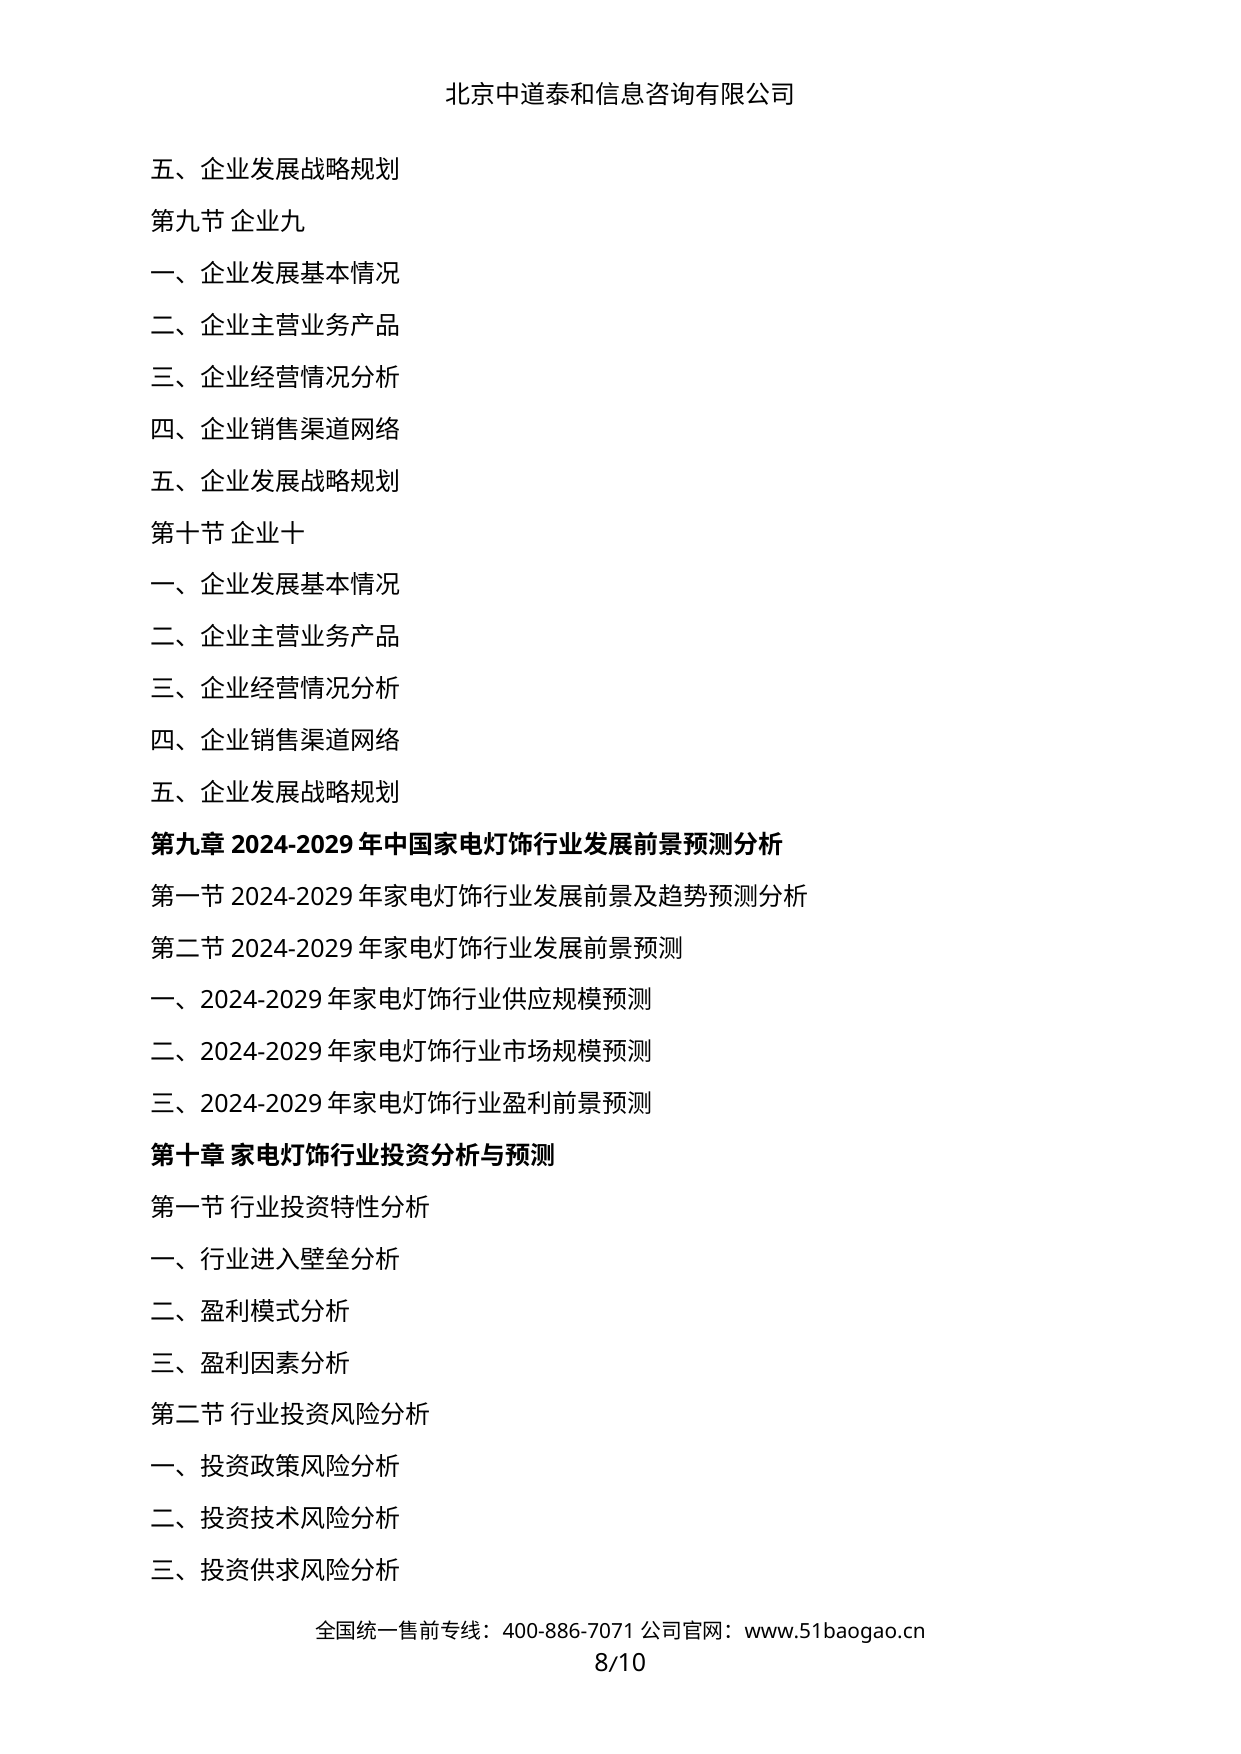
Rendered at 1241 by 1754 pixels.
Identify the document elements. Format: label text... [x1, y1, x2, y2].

text 二、投资技术风险分析 [150, 1499, 1090, 1535]
text 三、企业经营情况分析 [150, 357, 1090, 394]
text 三、企业经营情况分析 [150, 669, 1090, 705]
text 二、2024-2029年家电灯饰行业市场规模预测 [150, 1032, 1090, 1068]
text 一、行业进入壁垒分析 [150, 1239, 1090, 1276]
text 三、投资供求风险分析 [150, 1551, 1090, 1587]
text 第九章 2024-2029年中国家电灯饰行业发展前景预测分析 [150, 824, 1090, 861]
text 二、盈利模式分析 [150, 1291, 1090, 1327]
text 一、2024-2029年家电灯饰行业供应规模预测 [150, 980, 1090, 1016]
text 第十章 家电灯饰行业投资分析与预测 [150, 1136, 1090, 1172]
text 第二节 2024-2029年家电灯饰行业发展前景预测 [150, 928, 1090, 964]
text 四、企业销售渠道网络 [150, 409, 1090, 446]
text 三、盈利因素分析 [150, 1343, 1090, 1379]
text 五、企业发展战略规划 [150, 461, 1090, 497]
text 一、企业发展基本情况 [150, 254, 1090, 290]
text 第二节 行业投资风险分析 [150, 1395, 1090, 1431]
text 二、企业主营业务产品 [150, 306, 1090, 342]
text 第九节 企业九 [150, 202, 1090, 238]
text 第十节 企业十 [150, 513, 1090, 549]
text 四、企业销售渠道网络 [150, 721, 1090, 757]
text 二、企业主营业务产品 [150, 617, 1090, 653]
text 第一节 2024-2029年家电灯饰行业发展前景及趋势预测分析 [150, 876, 1090, 912]
text 三、2024-2029年家电灯饰行业盈利前景预测 [150, 1084, 1090, 1120]
text 五、企业发展战略规划 [150, 772, 1090, 809]
text 一、企业发展基本情况 [150, 565, 1090, 601]
text 第一节 行业投资特性分析 [150, 1187, 1090, 1224]
text 五、企业发展战略规划 [150, 150, 1090, 186]
text 一、投资政策风险分析 [150, 1447, 1090, 1483]
